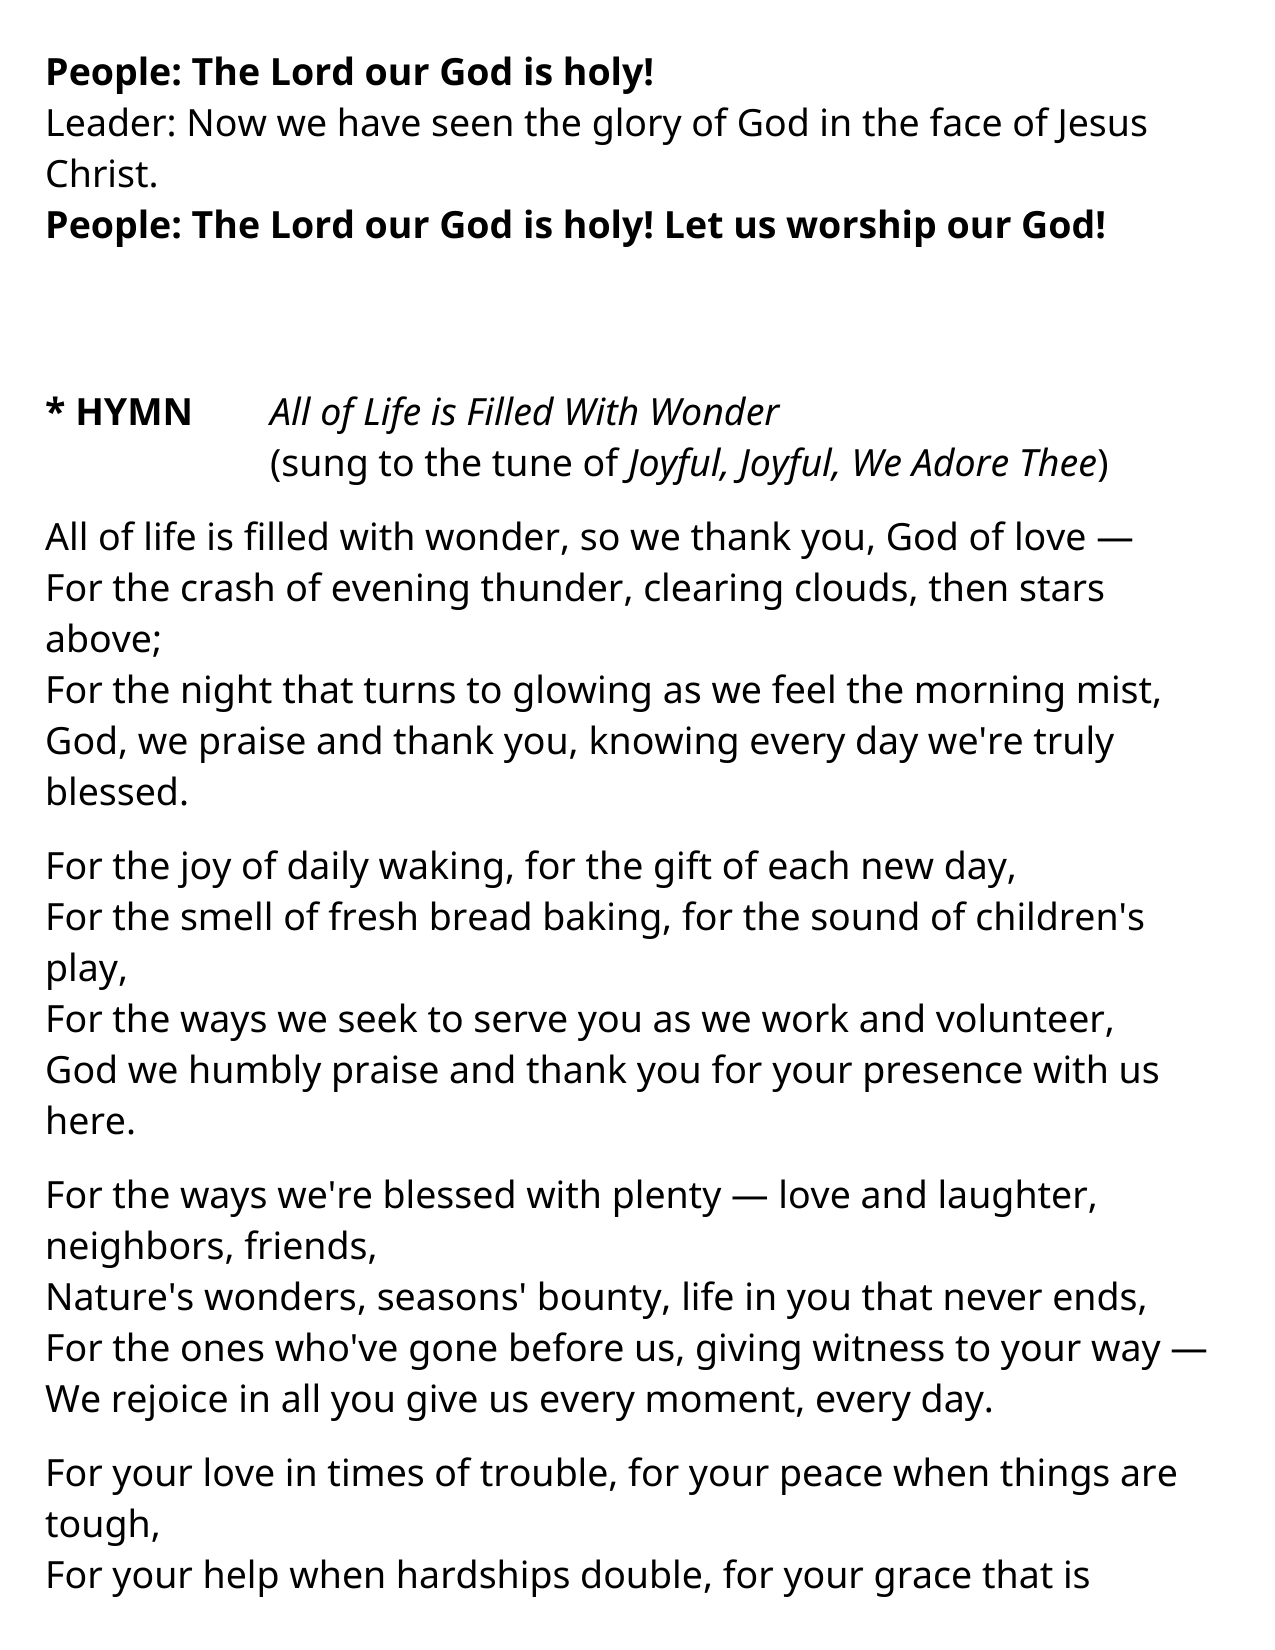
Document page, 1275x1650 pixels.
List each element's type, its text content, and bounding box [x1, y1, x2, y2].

text People: The Lord our God is holy! [45, 45, 1230, 96]
text (sung to the tune of Joyful, Joyful, We Adore Thee) [45, 436, 1230, 487]
text Leader: Now we have seen the glory of God in the face of Jesus Christ. [45, 96, 1230, 198]
text For the joy of daily waking, for the gift of each new day, For the smell of fresh bread baking, for the sound of children's play, For the ways we seek to serve you as we work and volunteer, God we humbly praise and thank you for your presence with us here. [45, 839, 1230, 1145]
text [45, 1446, 1230, 1599]
text People: The Lord our God is holy! Let us worship our God! [45, 198, 1230, 249]
text All of life is filled with wonder, so we thank you, God of love — For the crash of evening thunder, clearing clouds, then stars above; For the night that turns to glowing as we feel the morning mist, God, we praise and thank you, knowing every day we're truly blessed. [45, 510, 1230, 816]
text * HYMN All of Life is Filled With Wonder [45, 385, 1230, 436]
text For the ways we're blessed with plenty — love and laughter, neighbors, friends, Nature's wonders, seasons' bounty, life in you that never ends, For the ones who've gone before us, giving witness to your way — We rejoice in all you give us every moment, every day. [45, 1168, 1230, 1423]
